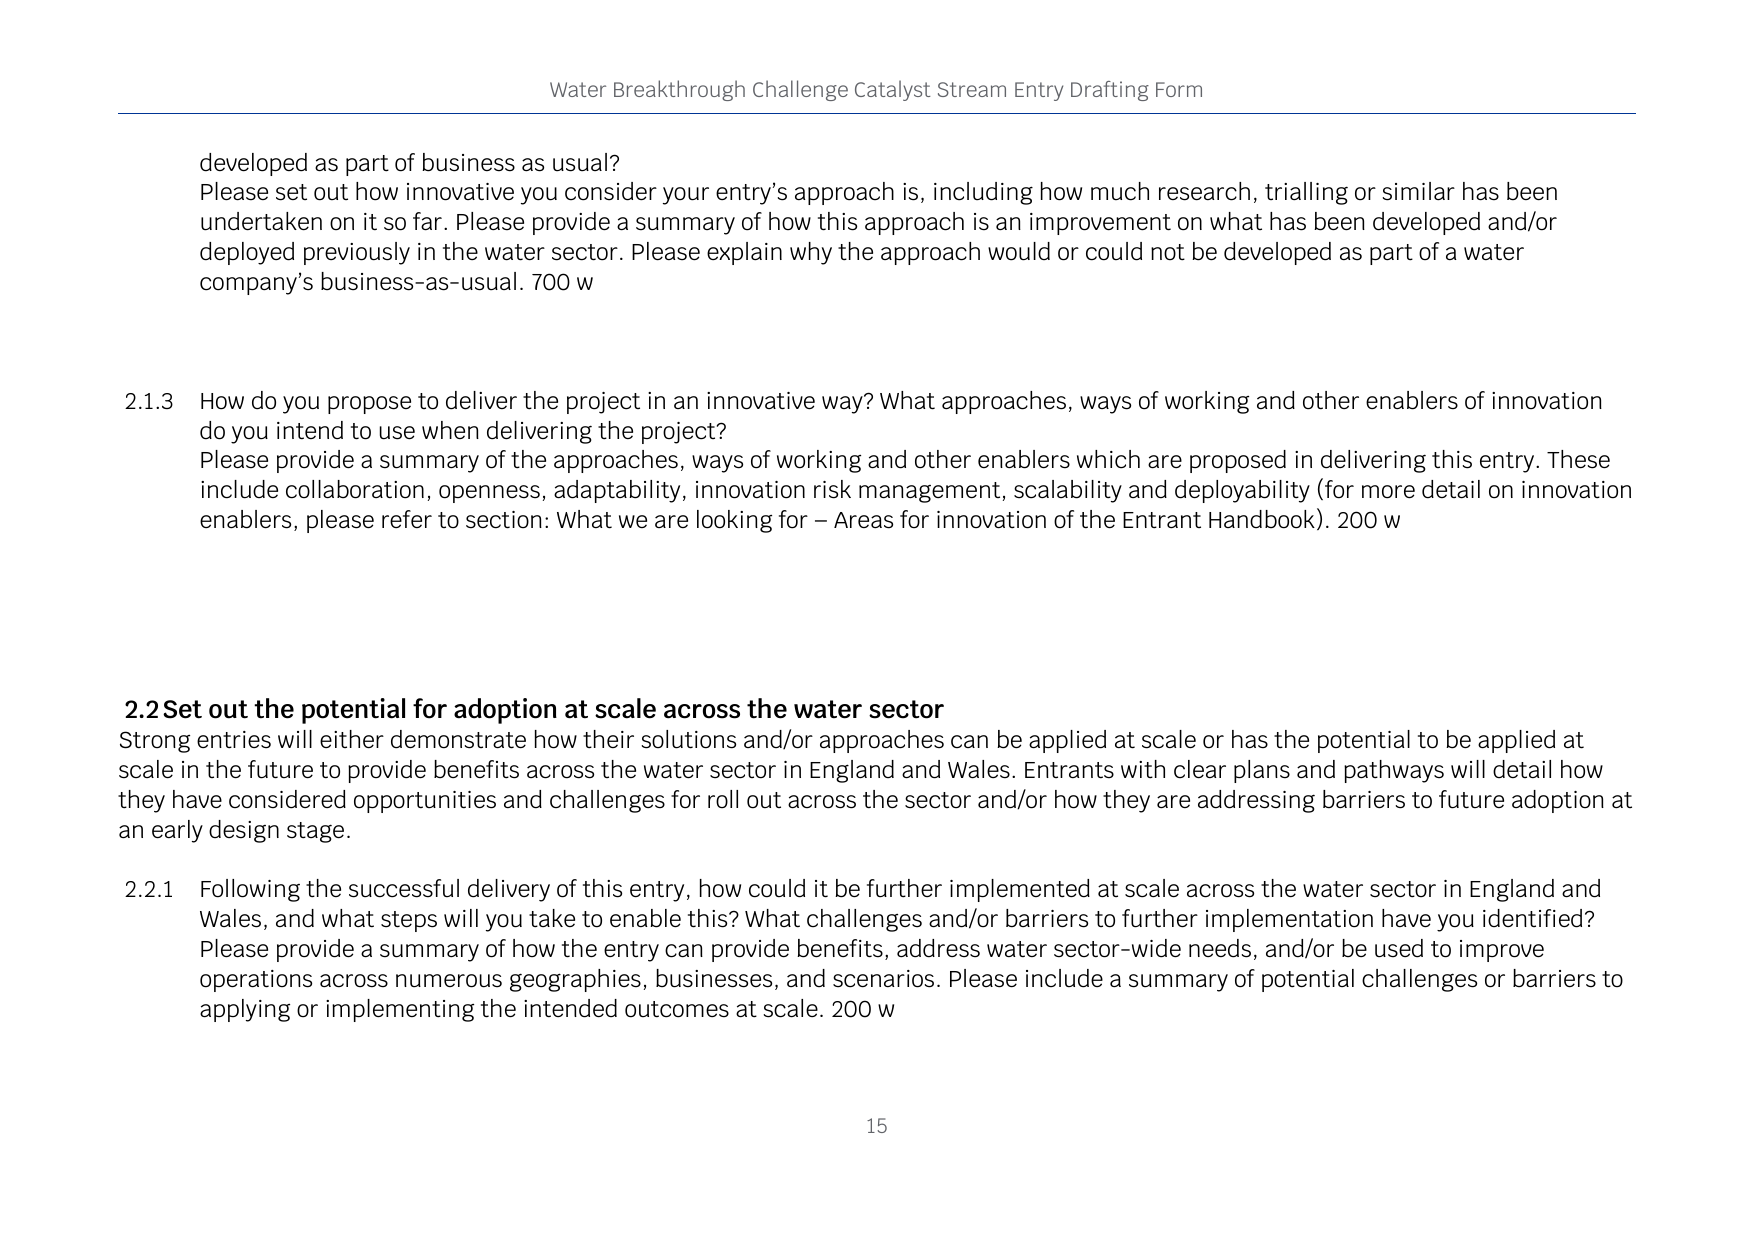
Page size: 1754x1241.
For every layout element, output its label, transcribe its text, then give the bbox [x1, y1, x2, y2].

list Following the successful delivery of this entry, how could it be further implemented at scale across the water sector in England and Wales, and what steps will you take to enable this? What challenges and/or barriers to further implementation have you identified? Please provide a summary of how the entry can provide benefits, address water sector-wide needs, and/or be used to improve operations across numerous geographies, businesses, and scenarios. Please include a summary of potential challenges or barriers to applying or implementing the intended outcomes at scale. 200 w [124, 875, 1636, 1024]
text Strong entries will either demonstrate how their solutions and/or approaches can be applied at scale or has the potential to be applied at scale in the future to provide benefits across the water sector in England and Wales. Entrants with clear plans and pathways will detail how they have considered opportunities and challenges for roll out across the sector and/or how they are addressing barriers to future adoption at an early design stage. [118, 726, 1636, 845]
list How do you propose to deliver the project in an innovative way? What approaches, ways of working and other enablers of innovation do you intend to use when delivering the project? Please provide a summary of the approaches, ways of working and other enablers which are proposed in delivering this entry. These include collaboration, openness, adaptability, innovation risk management, scalability and deployability (for more detail on innovation enablers, please refer to section: What we are looking for – Areas for innovation of the Entrant Handbook). 200 w [124, 386, 1636, 535]
subtitle Set out the potential for adoption at scale across the water sector [124, 693, 1636, 726]
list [124, 148, 1636, 386]
